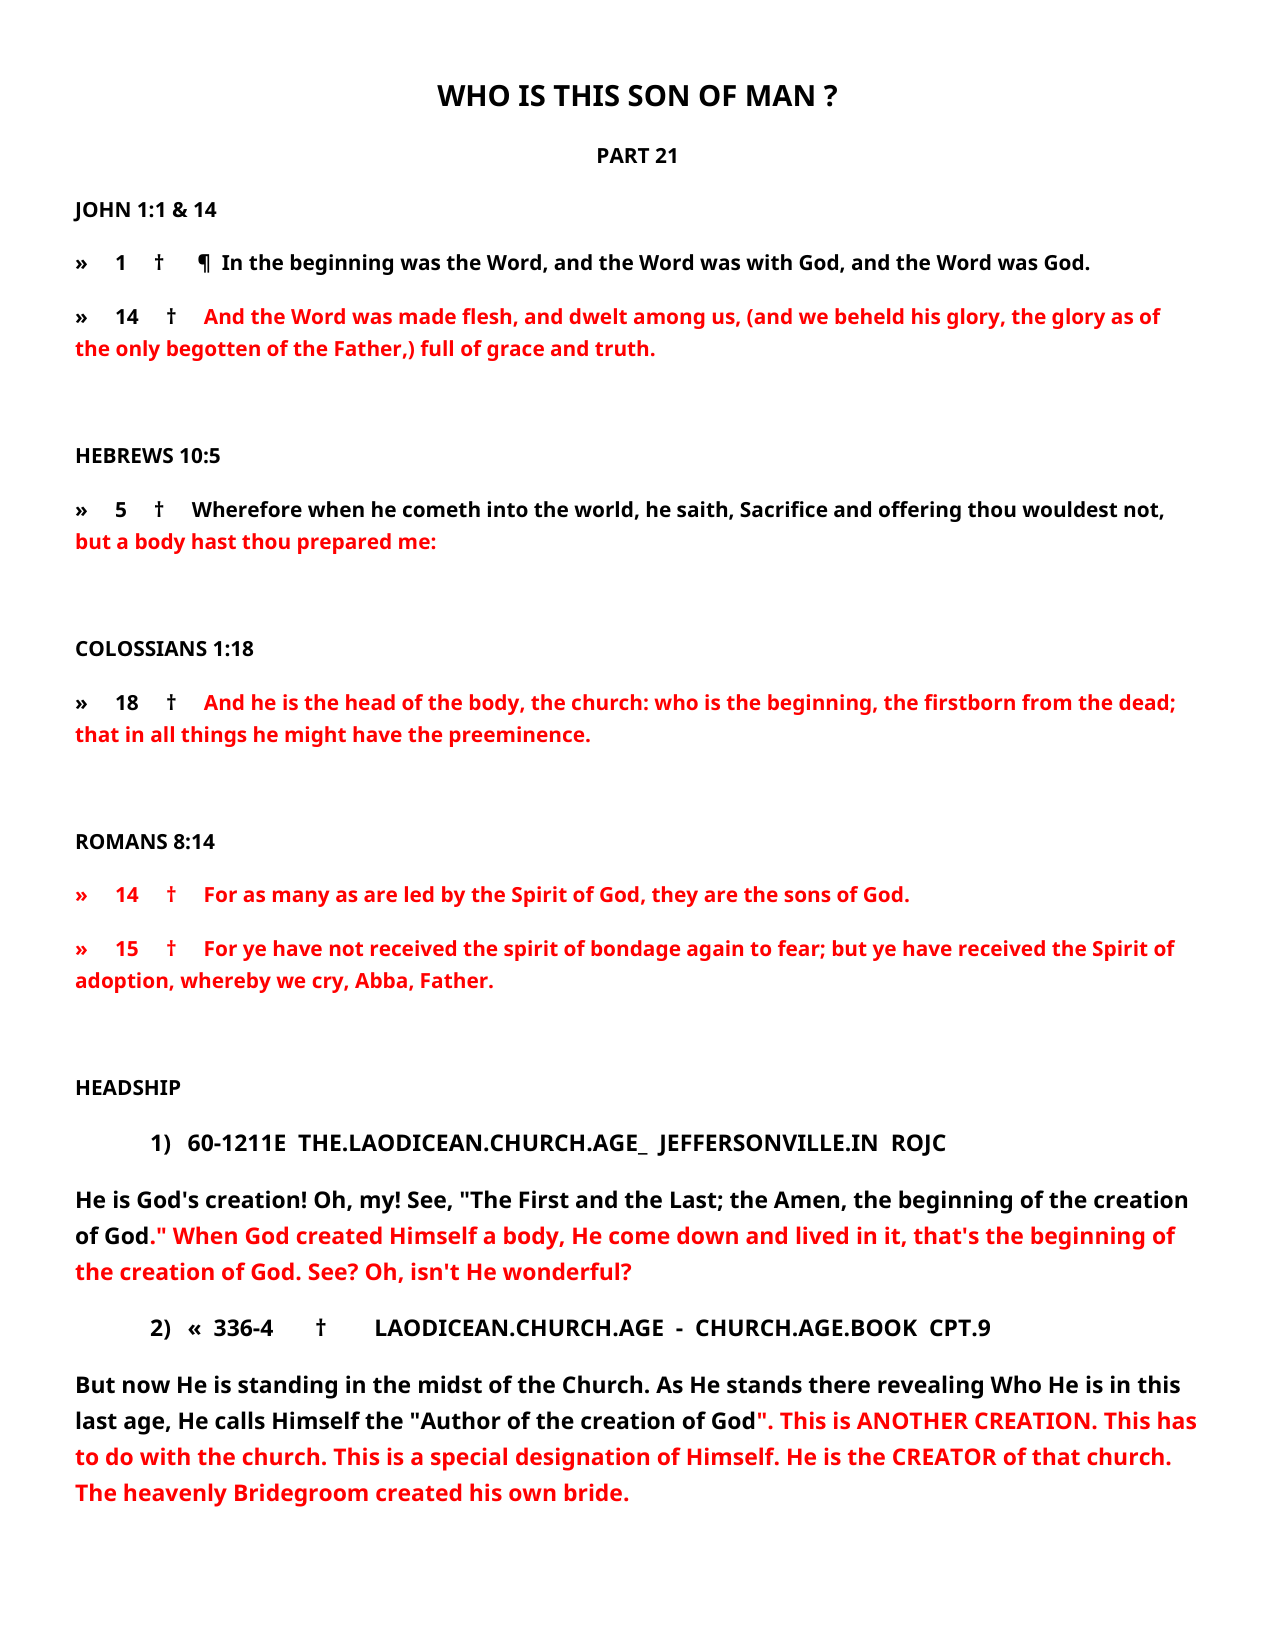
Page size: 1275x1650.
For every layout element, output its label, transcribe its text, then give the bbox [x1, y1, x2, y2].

list « 336-4 † LAODICEAN.CHURCH.AGE - CHURCH.AGE.BOOK CPT.9 [150, 1312, 1200, 1343]
list 60-1211E THE.LAODICEAN.CHURCH.AGE_ JEFFERSONVILLE.IN ROJC [150, 1127, 1200, 1158]
text He is God's creation! Oh, my! See, "The First and the Last; the Amen, the beginning of the creation of God." When God created Himself a body, He come down and lived in it, that's the beginning of the creation of God. See? Oh, isn't He wonderful? [75, 1184, 1200, 1287]
text ROMANS 8:14 [75, 827, 1200, 856]
text » 18 † And he is the head of the body, the church: who is the beginning, the firstborn from the dead; that in all things he might have the preeminence. [75, 688, 1200, 749]
text COLOSSIANS 1:18 [75, 634, 1200, 663]
text » 1 † ¶ In the beginning was the Word, and the Word was with God, and the Word was God. [75, 248, 1200, 277]
text JOHN 1:1 & 14 [75, 195, 1200, 223]
text » 14 † For as many as are led by the Spirit of God, they are the sons of God. [75, 881, 1200, 909]
text But now He is standing in the midst of the Church. As He stands there revealing Who He is in this last age, He calls Himself the "Author of the creation of God". This is ANOTHER CREATION. This has to do with the church. This is a special designation of Himself. He is the CREATOR of that church. The heavenly Bridegroom created his own bride. [75, 1369, 1200, 1508]
text WHO IS THIS SON OF MAN ? [75, 75, 1200, 115]
text HEADSHIP [75, 1073, 1200, 1102]
text » 5 † Wherefore when he cometh into the world, he saith, Sacrifice and offering thou wouldest not, but a body hast thou prepared me: [75, 495, 1200, 556]
text PART 21 [75, 141, 1200, 170]
text » 14 † And the Word was made flesh, and dwelt among us, (and we beheld his glory, the glory as of the only begotten of the Father,) full of grace and truth. [75, 302, 1200, 363]
text » 15 † For ye have not received the spirit of bondage again to fear; but ye have received the Spirit of adoption, whereby we cry, Abba, Father. [75, 934, 1200, 995]
text HEBREWS 10:5 [75, 441, 1200, 470]
